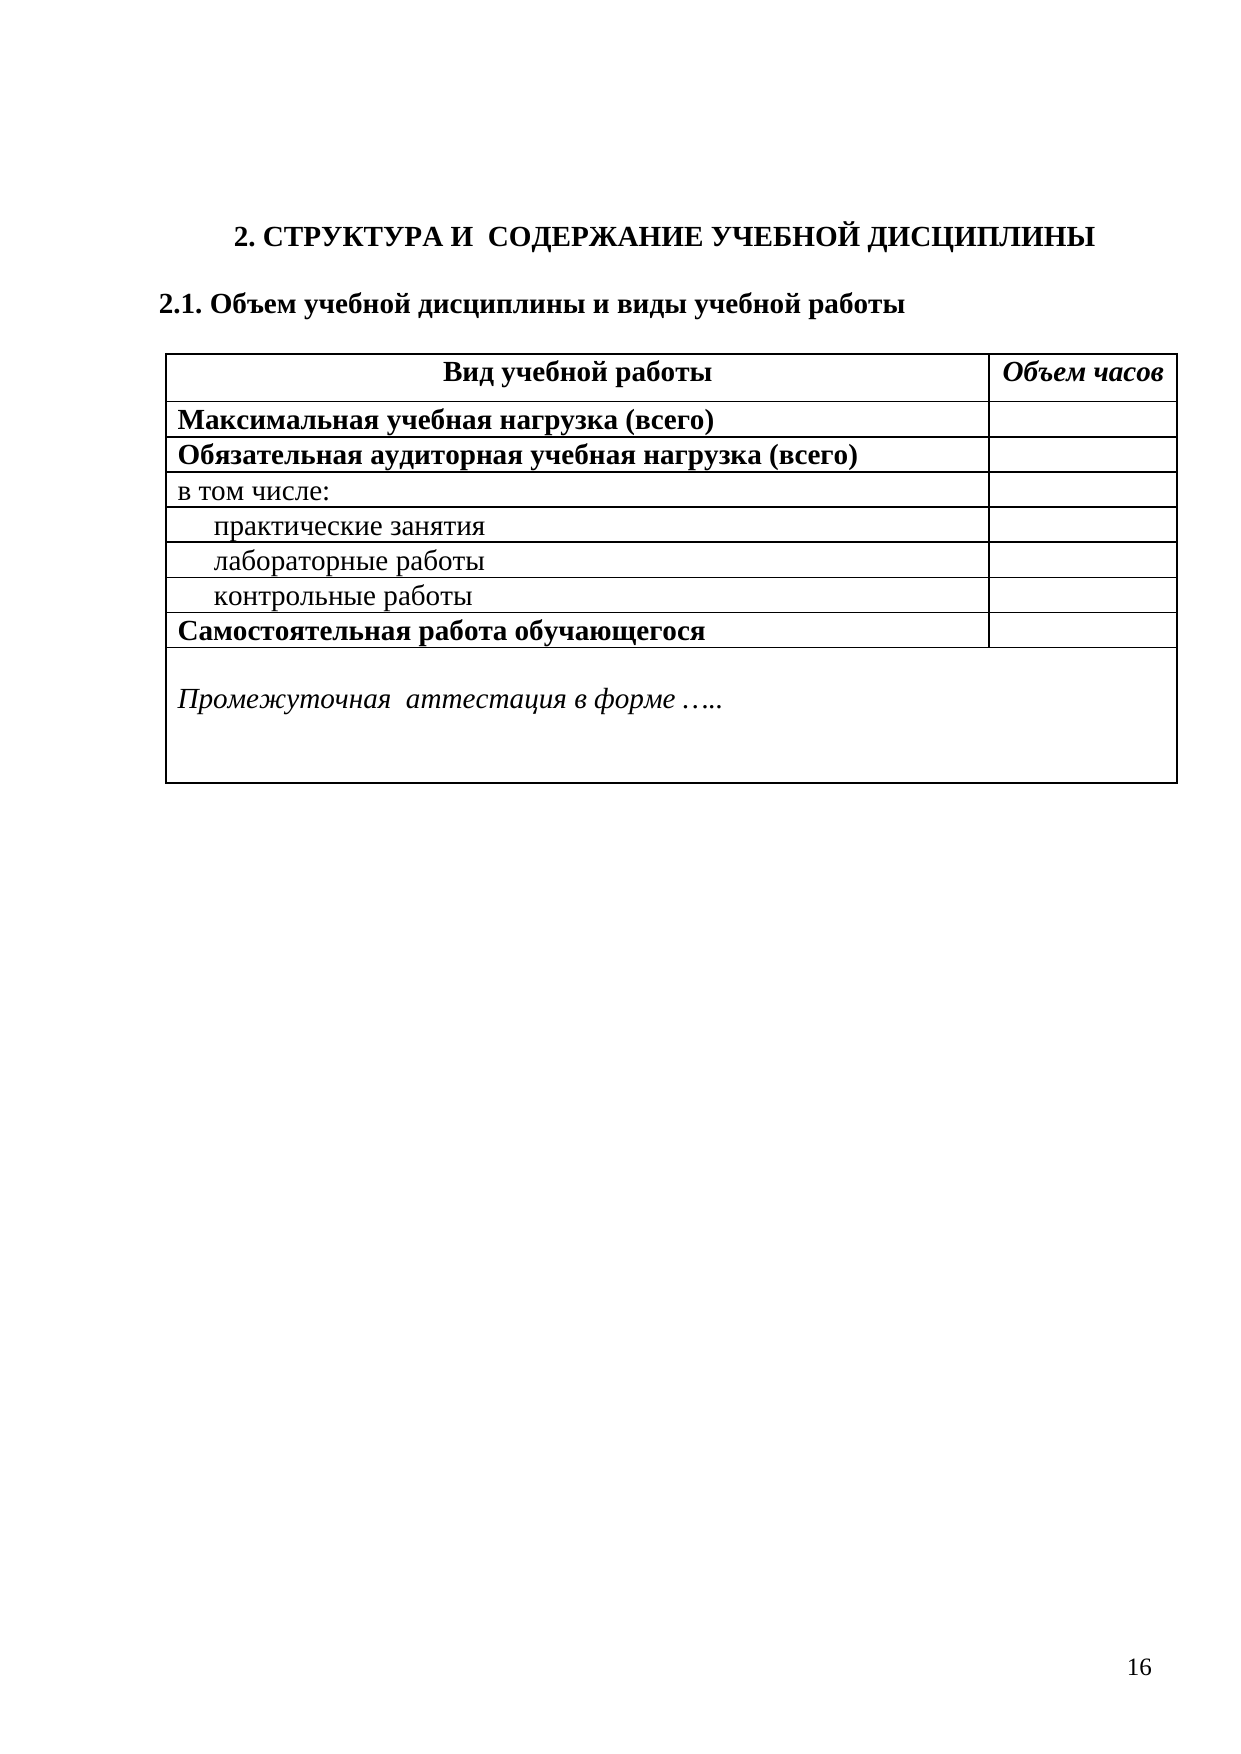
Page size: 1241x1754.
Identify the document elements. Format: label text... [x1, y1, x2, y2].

table_header Вид учебной работы [167, 355, 988, 401]
table_cell [990, 473, 1176, 506]
table_cell лабораторные работы [167, 543, 988, 576]
table_cell в том числе: [167, 473, 988, 506]
table_cell Промежуточная аттестация в форме ….. [167, 648, 1176, 782]
text 2.1. Объем учебной дисциплины и виды учебной работы [158, 286, 1152, 319]
text 2. СТРУКТУРА И СОДЕРЖАНИЕ УЧЕБНОЙ ДИСЦИПЛИНЫ [177, 219, 1152, 252]
table_cell [990, 613, 1176, 647]
table_cell контрольные работы [167, 578, 988, 611]
table_cell [990, 578, 1176, 611]
table_cell Самостоятельная работа обучающегося [167, 613, 988, 647]
table_cell [990, 438, 1176, 471]
table_cell [990, 402, 1176, 436]
table_cell [990, 508, 1176, 541]
table_header Объем часов [990, 355, 1176, 401]
table_cell [990, 543, 1176, 576]
table_cell Максимальная учебная нагрузка (всего) [167, 402, 988, 436]
table_cell Обязательная аудиторная учебная нагрузка (всего) [167, 438, 988, 471]
table_cell практические занятия [167, 508, 988, 541]
